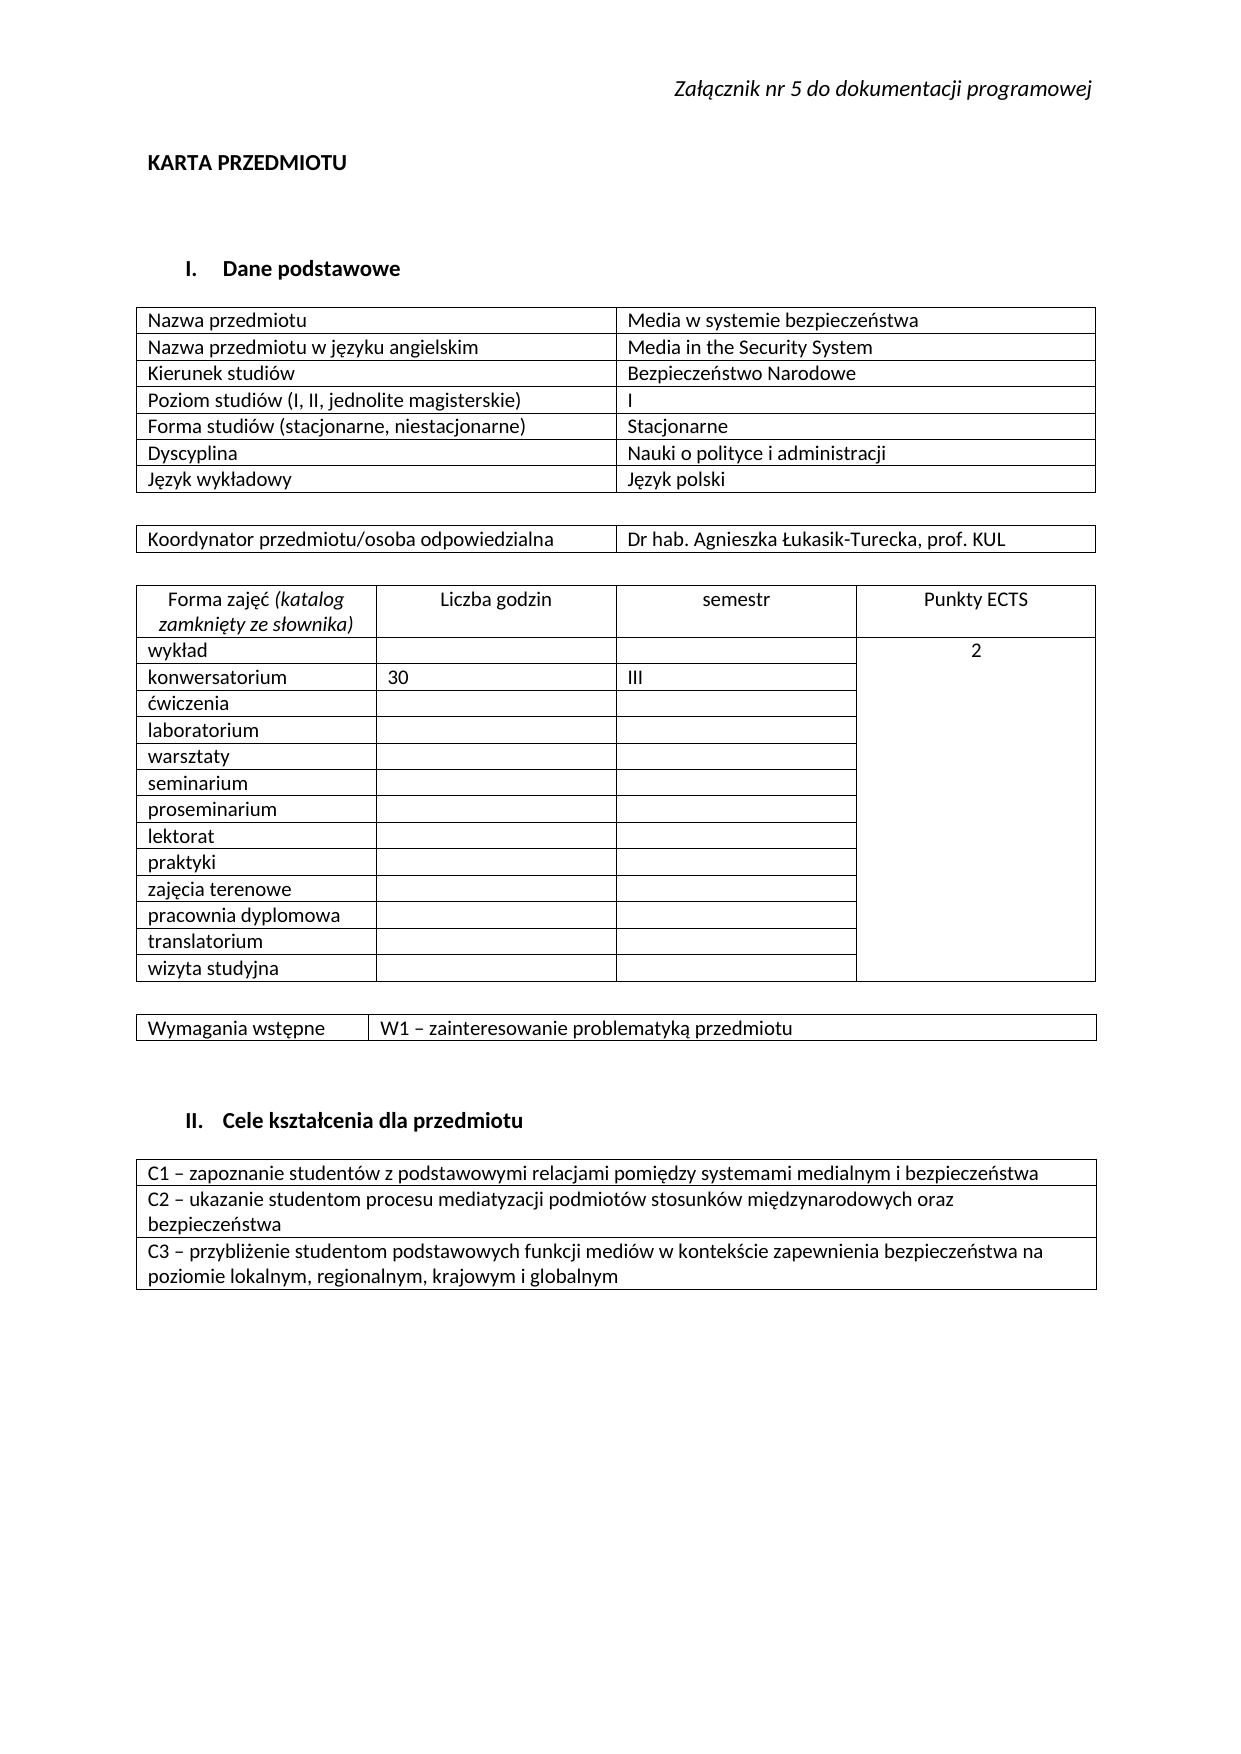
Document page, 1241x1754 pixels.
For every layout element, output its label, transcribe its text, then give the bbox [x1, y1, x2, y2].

table_cell wizyta studyjna [137, 955, 376, 981]
table_cell [617, 876, 856, 901]
table_cell [377, 929, 616, 954]
table_header semestr [617, 586, 856, 637]
table_cell Poziom studiów (I, II, jednolite magisterskie) [137, 387, 616, 412]
table_cell lektorat [137, 823, 376, 848]
table_cell seminarium [137, 770, 376, 795]
table_cell [617, 902, 856, 928]
table_cell [377, 902, 616, 928]
table_cell Bezpieczeństwo Narodowe [617, 361, 1095, 386]
table_cell [617, 929, 856, 954]
table_cell konwersatorium [137, 664, 376, 689]
table_cell [377, 770, 616, 795]
table_cell [377, 876, 616, 901]
table_cell 2 [857, 638, 1095, 981]
table_header Dr hab. Agnieszka Łukasik-Turecka, prof. KUL [617, 526, 1095, 552]
table_cell [617, 744, 856, 769]
table_header Nazwa przedmiotu [137, 308, 616, 333]
table_cell wykład [137, 638, 376, 663]
table_header Liczba godzin [377, 586, 616, 637]
table_header Wymagania wstępne [137, 1015, 368, 1040]
table_cell [377, 796, 616, 822]
table_cell Dyscyplina [137, 440, 616, 465]
table_cell [617, 717, 856, 742]
table_cell [617, 638, 856, 663]
table_cell zajęcia terenowe [137, 876, 376, 901]
table_cell Stacjonarne [617, 414, 1095, 439]
table_cell [377, 849, 616, 875]
table_cell Media in the Security System [617, 334, 1095, 359]
table_cell [617, 796, 856, 822]
table_cell C3 – przybliżenie studentom podstawowych funkcji mediów w kontekście zapewnienia bezpieczeństwa na poziomie lokalnym, regionalnym, krajowym i globalnym [137, 1238, 1096, 1289]
table_header W1 – zainteresowanie problematyką przedmiotu [369, 1015, 1096, 1040]
table_cell C2 – ukazanie studentom procesu mediatyzacji podmiotów stosunków międzynarodowych oraz bezpieczeństwa [137, 1186, 1096, 1237]
table_header Koordynator przedmiotu/osoba odpowiedzialna [137, 526, 616, 552]
table_header C1 – zapoznanie studentów z podstawowymi relacjami pomiędzy systemami medialnym i bezpieczeństwa [137, 1160, 1096, 1185]
table_cell [377, 717, 616, 742]
table_cell Język wykładowy [137, 466, 616, 492]
table_cell laboratorium [137, 717, 376, 742]
text KARTA PRZEDMIOTU [148, 148, 1093, 176]
table_cell Język polski [617, 466, 1095, 492]
table_cell translatorium [137, 929, 376, 954]
table_cell [377, 955, 616, 981]
table_cell [377, 691, 616, 716]
table_cell III [617, 664, 856, 689]
table_cell warsztaty [137, 744, 376, 769]
table_cell ćwiczenia [137, 691, 376, 716]
list Dane podstawowe [185, 254, 1093, 282]
table_cell [377, 823, 616, 848]
table_cell 30 [377, 664, 616, 689]
table_cell Nazwa przedmiotu w języku angielskim [137, 334, 616, 359]
table_cell proseminarium [137, 796, 376, 822]
table_header Punkty ECTS [857, 586, 1095, 637]
list Cele kształcenia dla przedmiotu [185, 1106, 1093, 1134]
table_cell [377, 638, 616, 663]
table_cell praktyki [137, 849, 376, 875]
table_cell [617, 849, 856, 875]
table_cell [617, 823, 856, 848]
table_cell Forma studiów (stacjonarne, niestacjonarne) [137, 414, 616, 439]
table_cell Nauki o polityce i administracji [617, 440, 1095, 465]
table_cell [617, 955, 856, 981]
table_cell Kierunek studiów [137, 361, 616, 386]
table_cell [617, 691, 856, 716]
table_cell pracownia dyplomowa [137, 902, 376, 928]
table_cell I [617, 387, 1095, 412]
table_cell [377, 744, 616, 769]
table_cell [617, 770, 856, 795]
table_header Forma zajęć (katalog zamknięty ze słownika) [137, 586, 376, 637]
table_header Media w systemie bezpieczeństwa [617, 308, 1095, 333]
